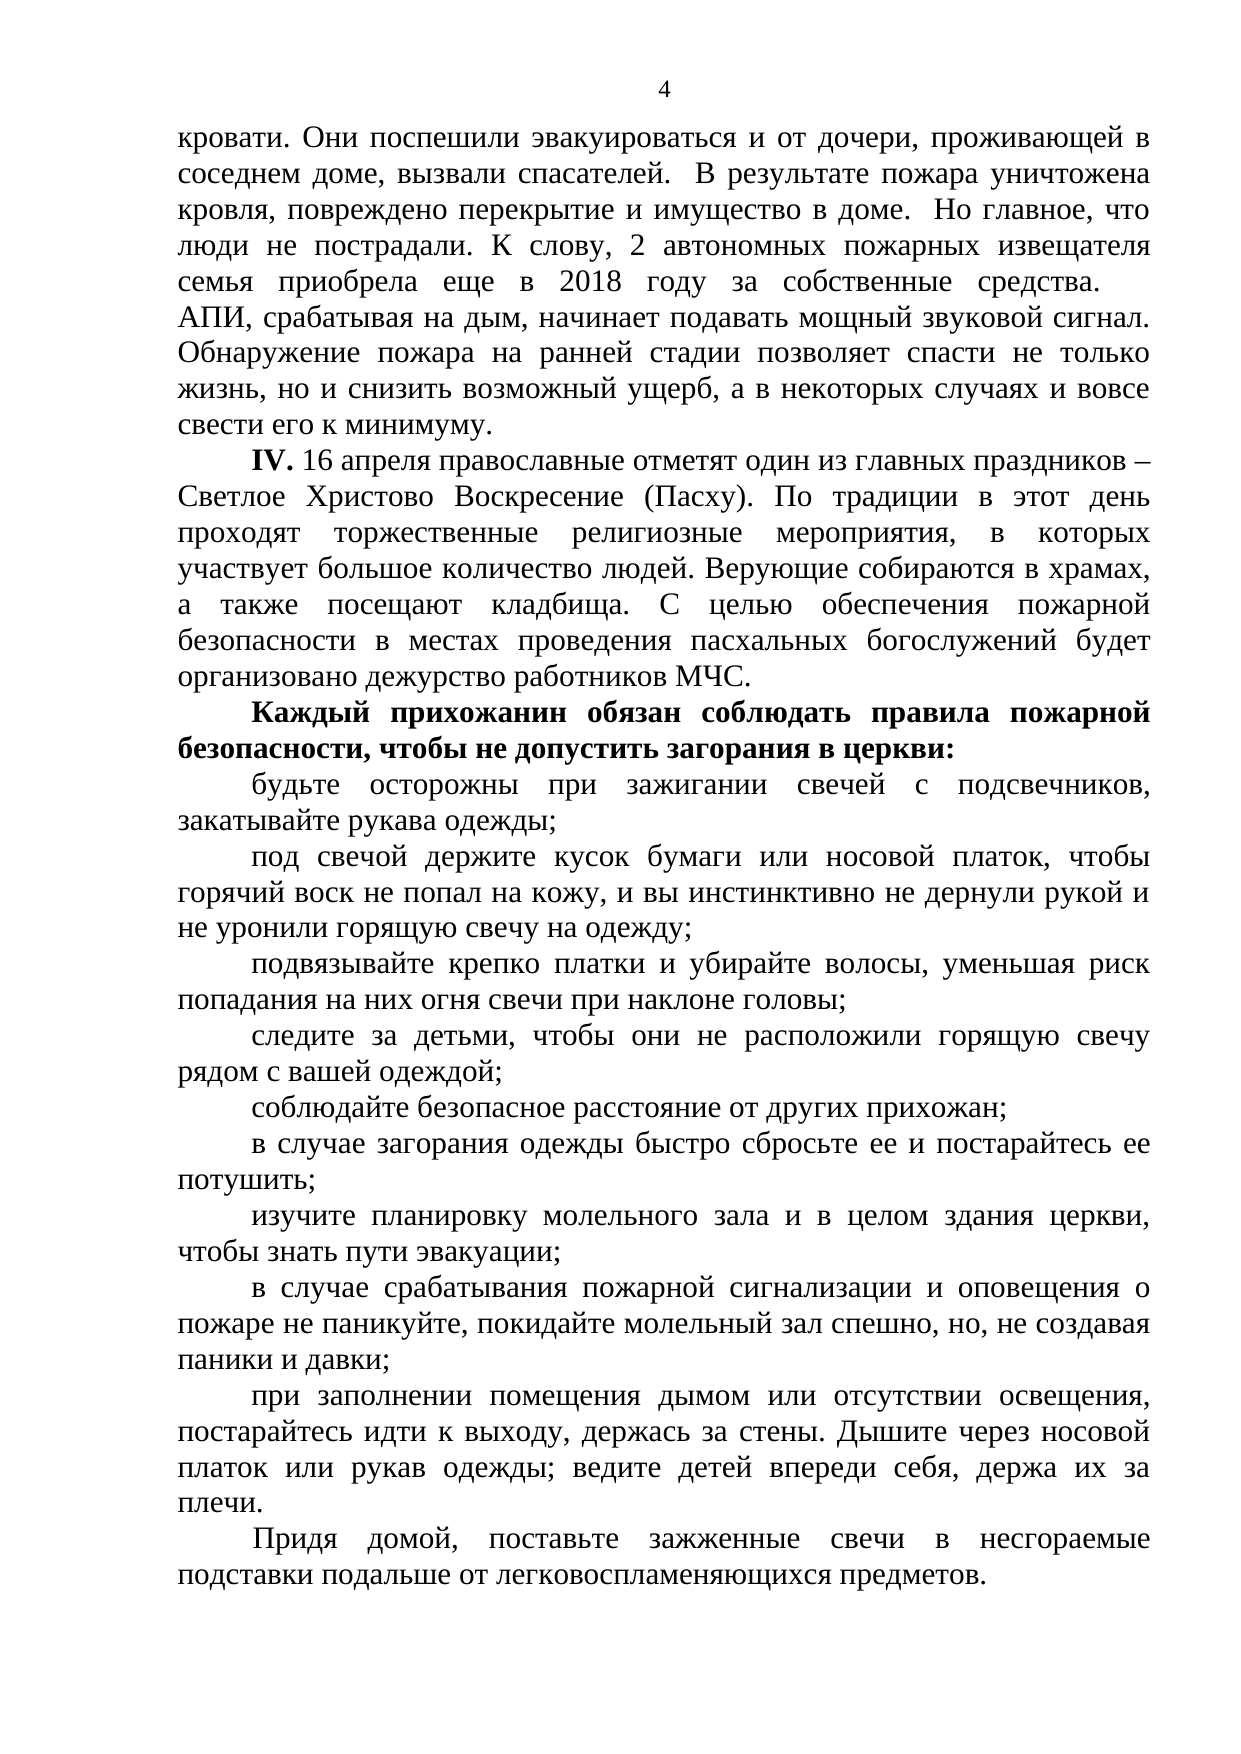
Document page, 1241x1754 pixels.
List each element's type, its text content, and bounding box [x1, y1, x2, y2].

text соблюдайте безопасное расстояние от других прихожан; [177, 1088, 1152, 1124]
text Каждый прихожанин обязан соблюдать правила пожарной безопасности, чтобы не допустить загорания в церкви: [177, 693, 1152, 765]
text будьте осторожны при зажигании свечей с подсвечников, закатывайте рукава одежды; [177, 765, 1152, 837]
text подвязывайте крепко платки и убирайте волосы, уменьшая риск попадания на них огня свечи при наклоне головы; [177, 945, 1152, 1017]
text следите за детьми, чтобы они не расположили горящую свечу рядом с вашей одеждой; [177, 1017, 1152, 1088]
text IV. 16 апреля православные отметят один из главных праздников – Светлое Христово Воскресение (Пасху). По традиции в этот день проходят торжественные религиозные мероприятия, в которых участвует большое количество людей. Верующие собираются в храмах, а также посещают кладбища. С целью обеспечения пожарной безопасности в местах проведения пасхальных богослужений будет организовано дежурство работников МЧС. [177, 442, 1152, 693]
text Придя домой, поставьте зажженные свечи в несгораемые подставки подальше от легковоспламеняющихся предметов. [177, 1520, 1152, 1592]
text в случае срабатывания пожарной сигнализации и оповещения о пожаре не паникуйте, покидайте молельный зал спешно, но, не создавая паники и давки; [177, 1268, 1152, 1376]
text под свечой держите кусок бумаги или носовой платок, чтобы горячий воск не попал на кожу, и вы инстинктивно не дернули рукой и не уронили горящую свечу на одежду; [177, 837, 1152, 945]
text изучите планировку молельного зала и в целом здания церкви, чтобы знать пути эвакуации; [177, 1196, 1152, 1268]
text в случае загорания одежды быстро сбросьте ее и постарайтесь ее потушить; [177, 1124, 1152, 1196]
text при заполнении помещения дымом или отсутствии освещения, постарайтесь идти к выходу, держась за стены. Дышите через носовой платок или рукав одежды; ведите детей впереди себя, держа их за плечи. [177, 1376, 1152, 1520]
